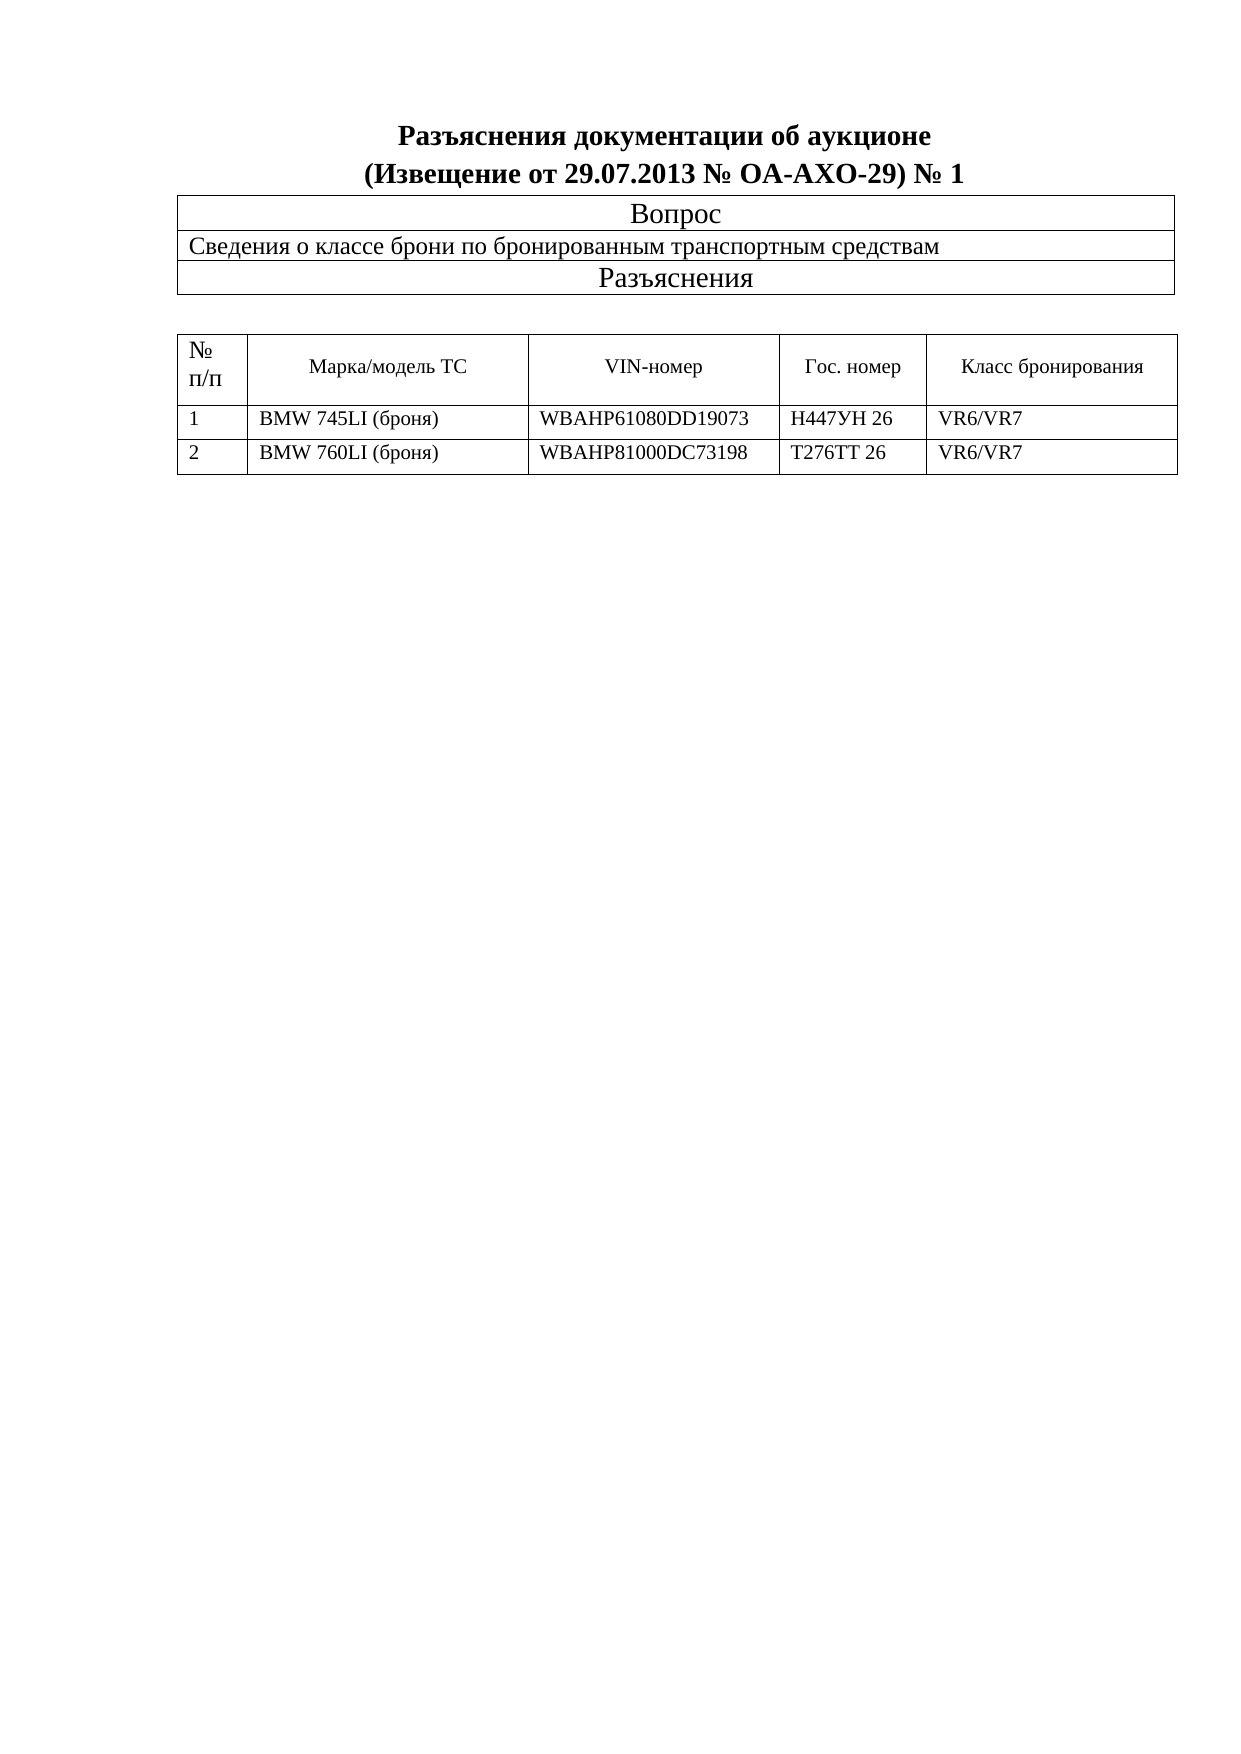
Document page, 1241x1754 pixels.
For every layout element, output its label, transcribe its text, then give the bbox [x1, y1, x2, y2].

table_cell WBAHP61080DD19073 [529, 406, 779, 439]
table_cell VR6/VR7 [927, 406, 1177, 439]
table_header Марка/модель ТС [248, 335, 528, 404]
text (Извещение от 29.07.2013 № ОА-АХО-29) № 1 [177, 157, 1152, 190]
text Разъяснения документации об аукционе [177, 118, 1152, 152]
table_cell VR6/VR7 [927, 440, 1177, 474]
table_cell Сведения о классе брони по бронированным транспортным средствам [178, 231, 1174, 259]
table_cell WBAHP81000DC73198 [529, 440, 779, 474]
table_header Гос. номер [780, 335, 926, 404]
table_cell Разъяснения [178, 261, 1174, 294]
table_cell BMW 760LI (броня) [248, 440, 528, 474]
table_cell Н447УН 26 [780, 406, 926, 439]
table_header VIN-номер [529, 335, 779, 404]
table_cell 1 [178, 406, 247, 439]
table_cell Т276ТТ 26 [780, 440, 926, 474]
table_header Вопрос [178, 196, 1174, 230]
table_cell BMW 745LI (броня) [248, 406, 528, 439]
table_cell 2 [178, 440, 247, 474]
table_header № п/п [178, 335, 247, 404]
table_header Класс бронирования [927, 335, 1177, 404]
